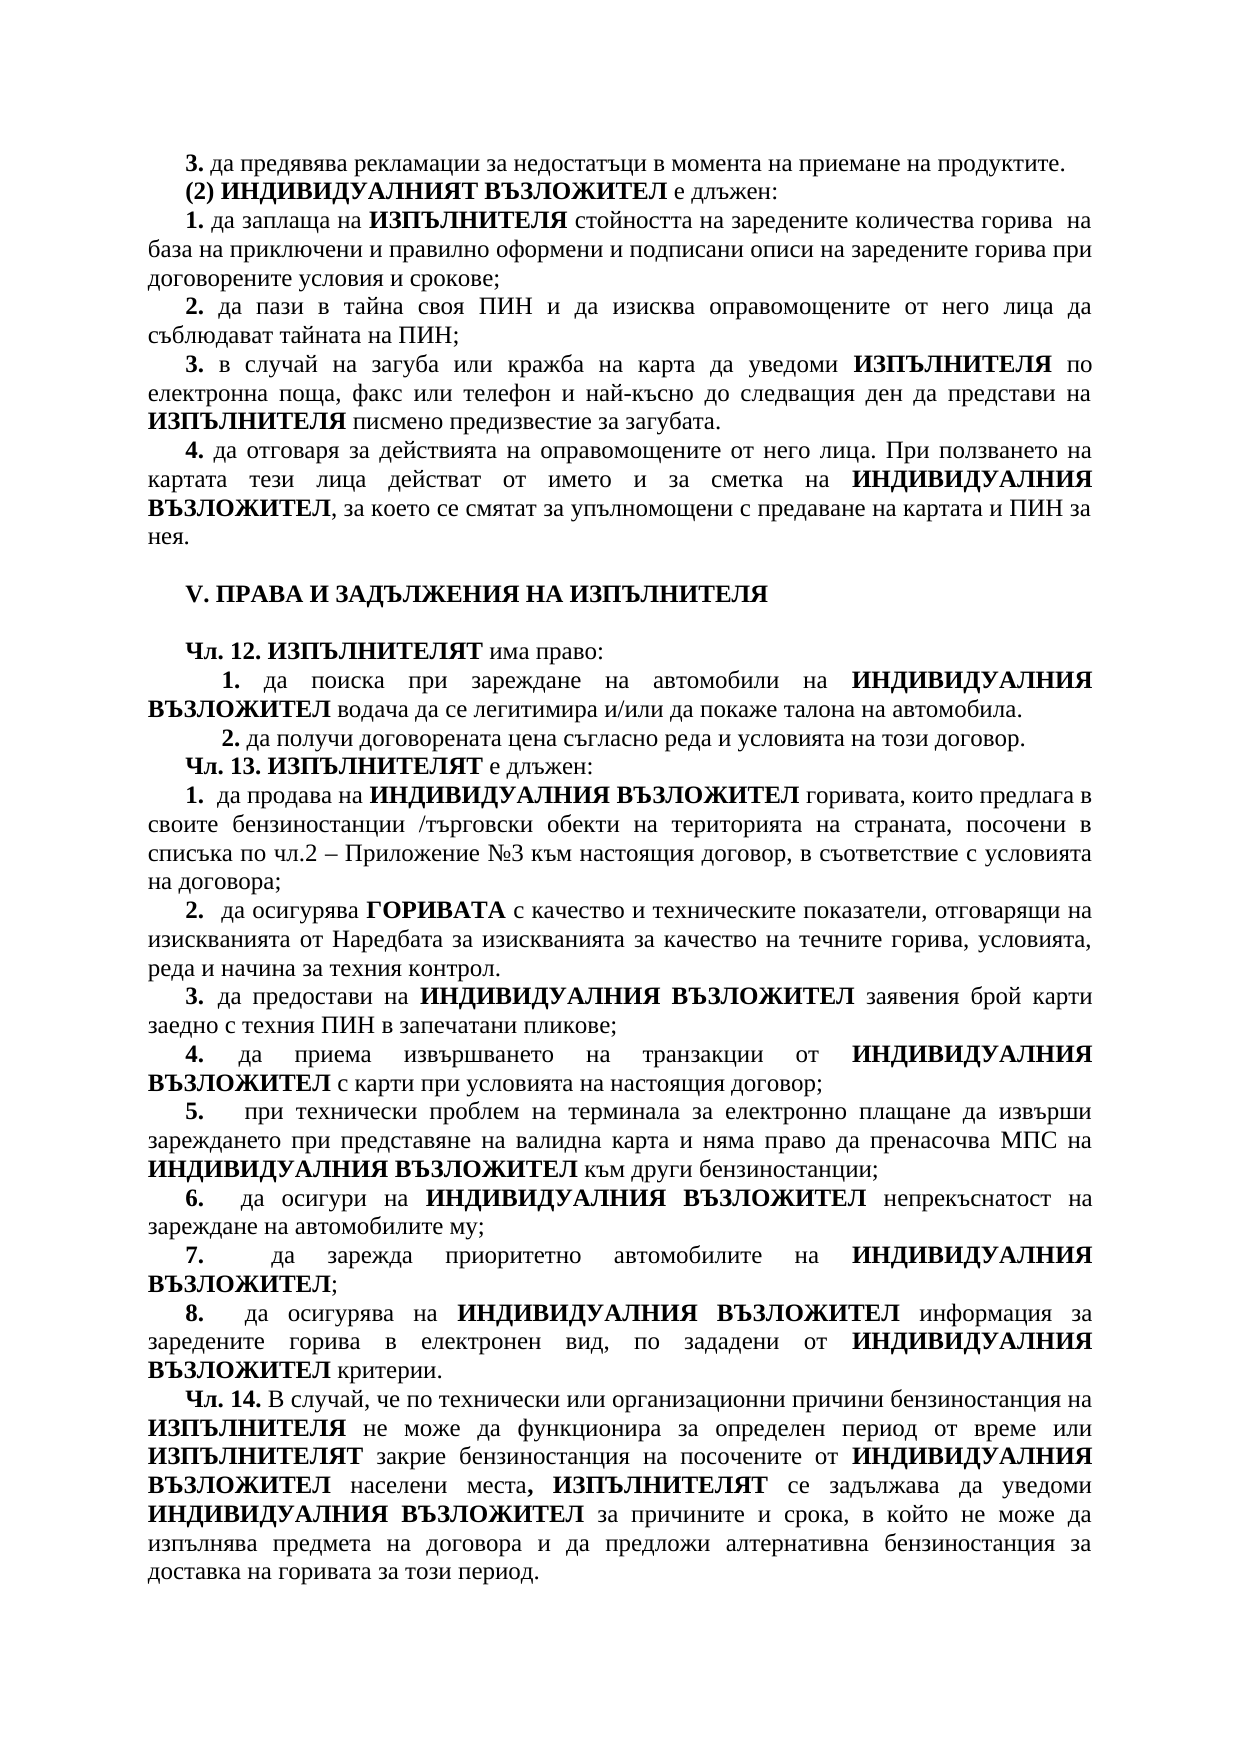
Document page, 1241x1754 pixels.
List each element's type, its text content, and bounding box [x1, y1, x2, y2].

text 4. да отговаря за действията на оправомощените от него лица. При ползването на картата тези лица действат от името и за сметка на ИНДИВИДУАЛНИЯ ВЪЗЛОЖИТЕЛ, за което се смятат за упълномощени с предаване на картата и ПИН за нея. [148, 435, 1093, 550]
list да осигури на ИНДИВИДУАЛНИЯ ВЪЗЛОЖИТЕЛ непрекъснатост на зареждане на автомобилите му; [148, 1183, 1093, 1240]
list да приема извършването на транзакции от ИНДИВИДУАЛНИЯ ВЪЗЛОЖИТЕЛ с карти при условията на настоящия договор; [148, 1039, 1093, 1096]
text 2. да получи договорената цена съгласно реда и условията на този договор. [148, 723, 1093, 751]
list да зарежда приоритетно автомобилите на ИНДИВИДУАЛНИЯ ВЪЗЛОЖИТЕЛ; [148, 1240, 1093, 1298]
list да осигурява на ИНДИВИДУАЛНИЯ ВЪЗЛОЖИТЕЛ информация за заредените горива в електронен вид, по зададени от ИНДИВИДУАЛНИЯ ВЪЗЛОЖИТЕЛ критерии. [148, 1298, 1093, 1384]
text Чл. 14. В случай, че по технически или организационни причини бензиностанция на ИЗПЪЛНИТЕЛЯ не може да функционира за определен период от време или ИЗПЪЛНИТЕЛЯТ закрие бензиностанция на посочените от ИНДИВИДУАЛНИЯ ВЪЗЛОЖИТЕЛ населени места, ИЗПЪЛНИТЕЛЯТ се задължава да уведоми ИНДИВИДУАЛНИЯ ВЪЗЛОЖИТЕЛ за причините и срока, в който не може да изпълнява предмета на договора и да предложи алтернативна бензиностанция за доставка на горивата за този период. [148, 1384, 1093, 1585]
text 2. да пази в тайна своя ПИН и да изисква оправомощените от него лица да съблюдават тайната на ПИН; [148, 291, 1093, 349]
text (2) ИНДИВИДУАЛНИЯТ ВЪЗЛОЖИТЕЛ е длъжен: [148, 176, 1093, 205]
list да осигурява ГОРИВАТА с качество и техническите показатели, отговарящи на изискванията от Наредбата за изискванията за качество на течните горива, условията, реда и начина за техния контрол. [148, 895, 1093, 981]
text 1. да продава на ИНДИВИДУАЛНИЯ ВЪЗЛОЖИТЕЛ горивата, които предлага в своите бензиностанции /търговски обекти на територията на страната, посочени в списъка по чл.2 – Приложение №3 към настоящия договор, в съответствие с условията на договора; [148, 780, 1093, 895]
text 1. да заплаща на ИЗПЪЛНИТЕЛЯ стойността на заредените количества горива на база на приключени и правилно оформени и подписани описи на заредените горива при договорените условия и срокове; [148, 205, 1093, 291]
list да предостави на ИНДИВИДУАЛНИЯ ВЪЗЛОЖИТЕЛ заявения брой карти заедно с техния ПИН в запечатани пликове; [148, 981, 1093, 1039]
text Чл. 12. ИЗПЪЛНИТЕЛЯТ има право: [148, 636, 1093, 665]
text V. ПРАВА И ЗАДЪЛЖЕНИЯ НА ИЗПЪЛНИТЕЛЯ [148, 579, 1093, 608]
text 3. в случай на загуба или кражба на карта да уведоми ИЗПЪЛНИТЕЛЯ по електронна поща, факс или телефон и най-късно до следващия ден да представи на ИЗПЪЛНИТЕЛЯ писмено предизвестие за загубата. [148, 349, 1093, 435]
text 1. да поиска при зареждане на автомобили на ИНДИВИДУАЛНИЯ ВЪЗЛОЖИТЕЛ водача да се легитимира и/или да покаже талона на автомобила. [148, 665, 1093, 723]
text Чл. 13. ИЗПЪЛНИТЕЛЯТ е длъжен: [148, 751, 1093, 780]
list при технически проблем на терминала за електронно плащане да извърши зареждането при представяне на валидна карта и няма право да пренасочва МПС на ИНДИВИДУАЛНИЯ ВЪЗЛОЖИТЕЛ към други бензиностанции; [148, 1096, 1093, 1183]
text 3. да предявява рекламации за недостатъци в момента на приемане на продуктите. [148, 148, 1093, 176]
